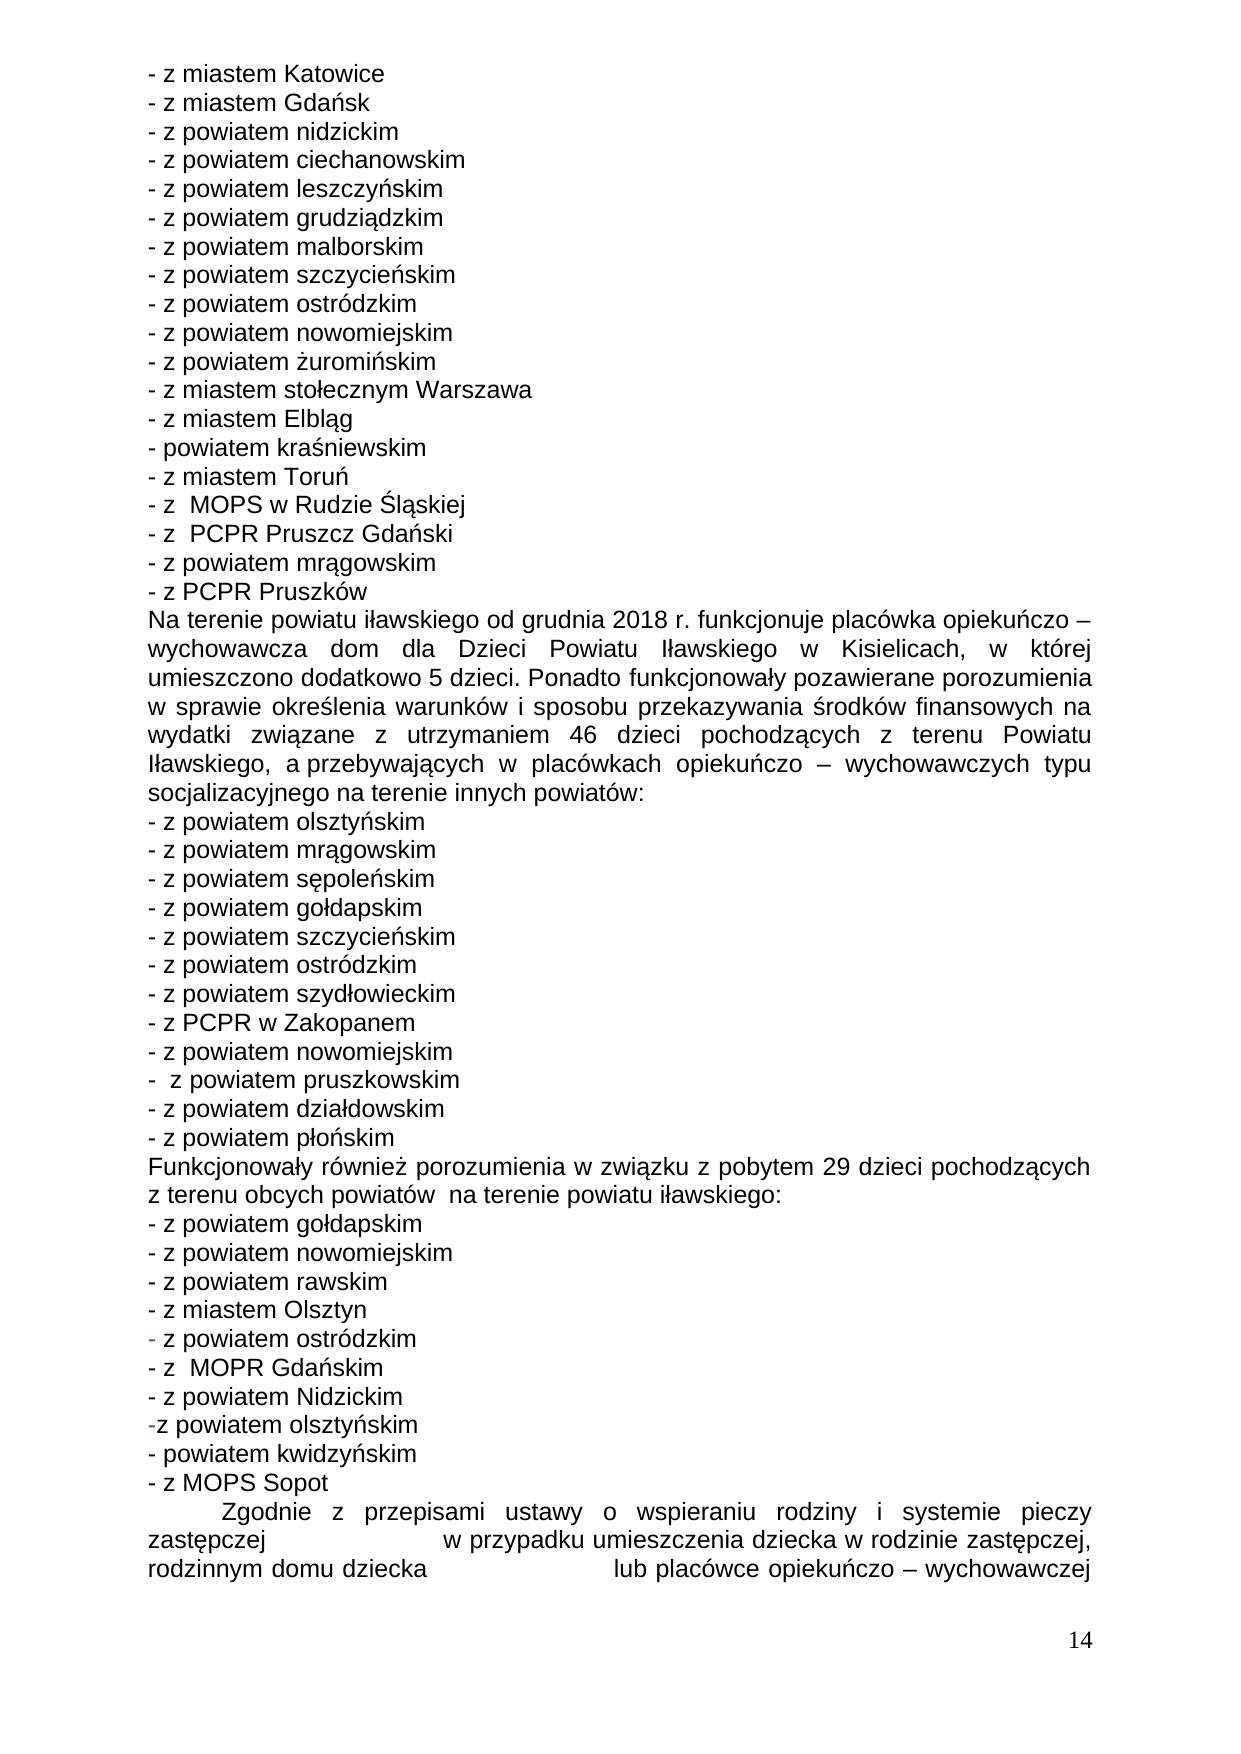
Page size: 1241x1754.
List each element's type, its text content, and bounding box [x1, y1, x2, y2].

text - z powiatem szydłowieckim [148, 979, 1093, 1008]
text - z powiatem nowomiejskim [148, 318, 1093, 347]
text - z powiatem nowomiejskim [148, 1238, 1093, 1267]
text - z powiatem szczycieńskim [148, 922, 1093, 950]
text - z powiatem gołdapskim [148, 1209, 1093, 1238]
text - z powiatem ostródzkim [148, 950, 1093, 979]
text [148, 1497, 1093, 1583]
text - z powiatem ciechanowskim [148, 145, 1093, 174]
text - z powiatem sępoleńskim [148, 864, 1093, 893]
text -z powiatem olsztyńskim [148, 1410, 1093, 1439]
text - z MOPS Sopot [148, 1468, 1093, 1497]
text - z powiatem pruszkowskim [148, 1065, 1093, 1094]
text - z powiatem mrągowskim [148, 548, 1093, 577]
text - z powiatem nidzickim [148, 117, 1093, 145]
text - z powiatem ostródzkim [148, 289, 1093, 318]
text Na terenie powiatu iławskiego od grudnia 2018 r. funkcjonuje placówka opiekuńczo – wychowawcza dom dla Dzieci Powiatu Iławskiego w Kisielicach, w której umieszczono dodatkowo 5 dzieci. Ponadto funkcjonowały pozawierane porozumienia w sprawie określenia warunków i sposobu przekazywania środków finansowych na wydatki związane z utrzymaniem 46 dzieci pochodzących z terenu Powiatu Iławskiego, a przebywających w placówkach opiekuńczo – wychowawczych typu socjalizacyjnego na terenie innych powiatów: [148, 605, 1093, 807]
text - z PCPR Pruszków [148, 577, 1093, 605]
text - z MOPR Gdańskim [148, 1353, 1093, 1382]
text - z powiatem nowomiejskim [148, 1037, 1093, 1065]
text - z miastem Katowice [148, 59, 1093, 88]
text - z MOPS w Rudzie Śląskiej [148, 490, 1093, 519]
text - z PCPR Pruszcz Gdański [148, 519, 1093, 548]
text - powiatem kwidzyńskim [148, 1439, 1093, 1468]
text - z powiatem mrągowskim [148, 835, 1093, 864]
text - z powiatem szczycieńskim [148, 260, 1093, 289]
text - z powiatem rawskim [148, 1267, 1093, 1295]
text - z powiatem działdowskim [148, 1094, 1093, 1123]
text - z powiatem olsztyńskim [148, 807, 1093, 835]
text - z powiatem płońskim [148, 1123, 1093, 1152]
text - z miastem Toruń [148, 462, 1093, 490]
text - z miastem Elbląg [148, 404, 1093, 433]
text - z PCPR w Zakopanem [148, 1008, 1093, 1037]
text Funkcjonowały również porozumienia w związku z pobytem 29 dzieci pochodzących z terenu obcych powiatów na terenie powiatu iławskiego: [148, 1152, 1093, 1209]
text - z powiatem ostródzkim [148, 1324, 1093, 1353]
text - z powiatem grudziądzkim [148, 203, 1093, 232]
text - z powiatem malborskim [148, 232, 1093, 260]
text - powiatem kraśniewskim [148, 433, 1093, 462]
text - z miastem Gdańsk [148, 88, 1093, 117]
text - z miastem Olsztyn [148, 1295, 1093, 1324]
text - z powiatem Nidzickim [148, 1382, 1093, 1410]
text - z powiatem leszczyńskim [148, 174, 1093, 203]
text - z powiatem gołdapskim [148, 893, 1093, 922]
text - z miastem stołecznym Warszawa [148, 375, 1093, 404]
text - z powiatem żuromińskim [148, 347, 1093, 375]
